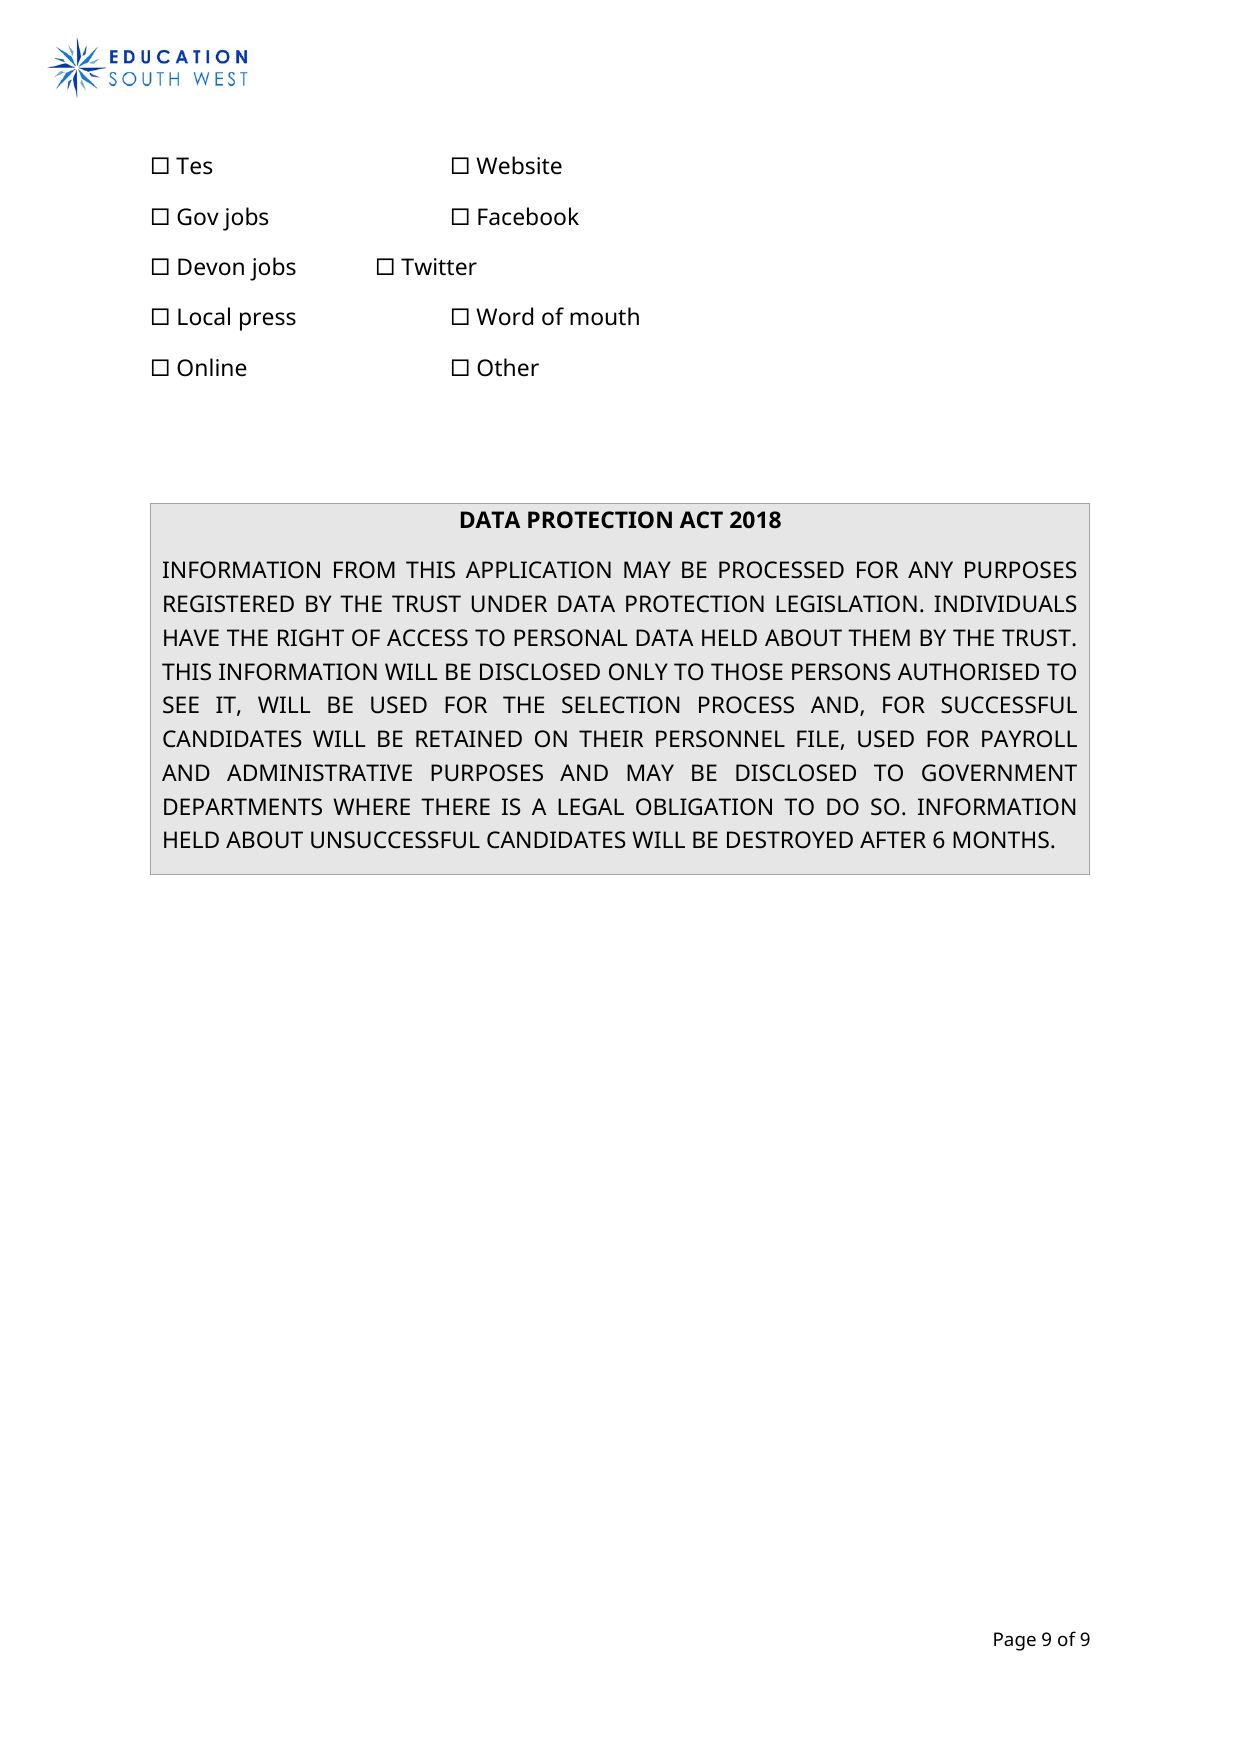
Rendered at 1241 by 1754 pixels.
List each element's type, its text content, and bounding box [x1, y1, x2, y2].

table_header DATA PROTECTION ACT 2018 INFORMATION FROM THIS APPLICATION MAY BE PROCESSED FOR ANY PURPOSES REGISTERED BY THE TRUST UNDER DATA PROTECTION LEGISLATION. INDIVIDUALS HAVE THE RIGHT OF ACCESS TO PERSONAL DATA HELD ABOUT THEM BY THE TRUST. THIS INFORMATION WILL BE DISCLOSED ONLY TO THOSE PERSONS AUTHORISED TO SEE IT, WILL BE USED FOR THE SELECTION PROCESS AND, FOR SUCCESSFUL CANDIDATES WILL BE RETAINED ON THEIR PERSONNEL FILE, USED FOR PAYROLL AND ADMINISTRATIVE PURPOSES AND MAY BE DISCLOSED TO GOVERNMENT DEPARTMENTS WHERE THERE IS A LEGAL OBLIGATION TO DO SO. INFORMATION HELD ABOUT UNSUCCESSFUL CANDIDATES WILL BE DESTROYED AFTER 6 MONTHS. [151, 504, 1089, 874]
picture [37, 33, 263, 106]
text Gov jobs Facebook [150, 200, 1090, 232]
text Tes Website [150, 150, 1090, 181]
text Local press Word of mouth [150, 301, 1090, 332]
text Devon jobs Twitter [150, 251, 1090, 282]
text Online Other [150, 352, 1090, 383]
